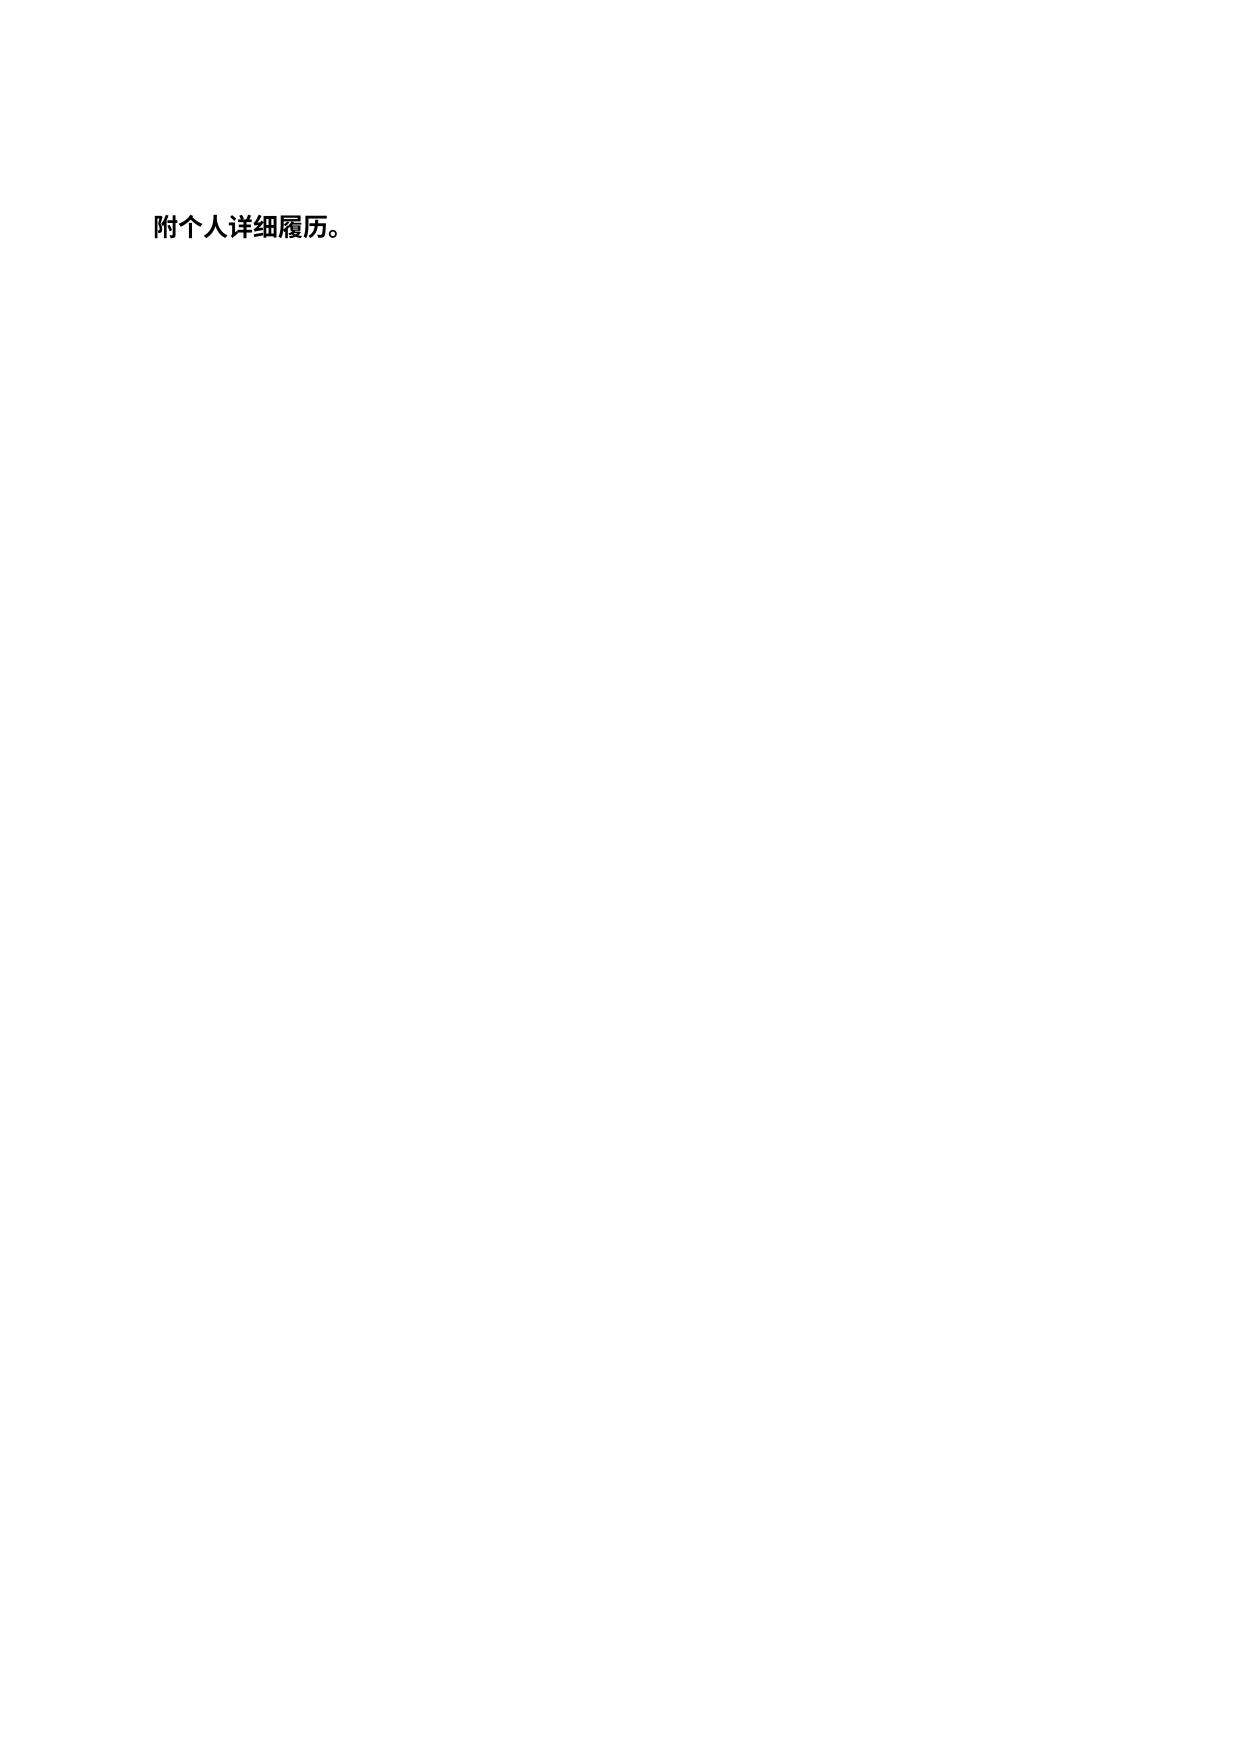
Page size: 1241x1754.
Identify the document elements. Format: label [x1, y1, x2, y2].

text [153, 193, 1092, 258]
